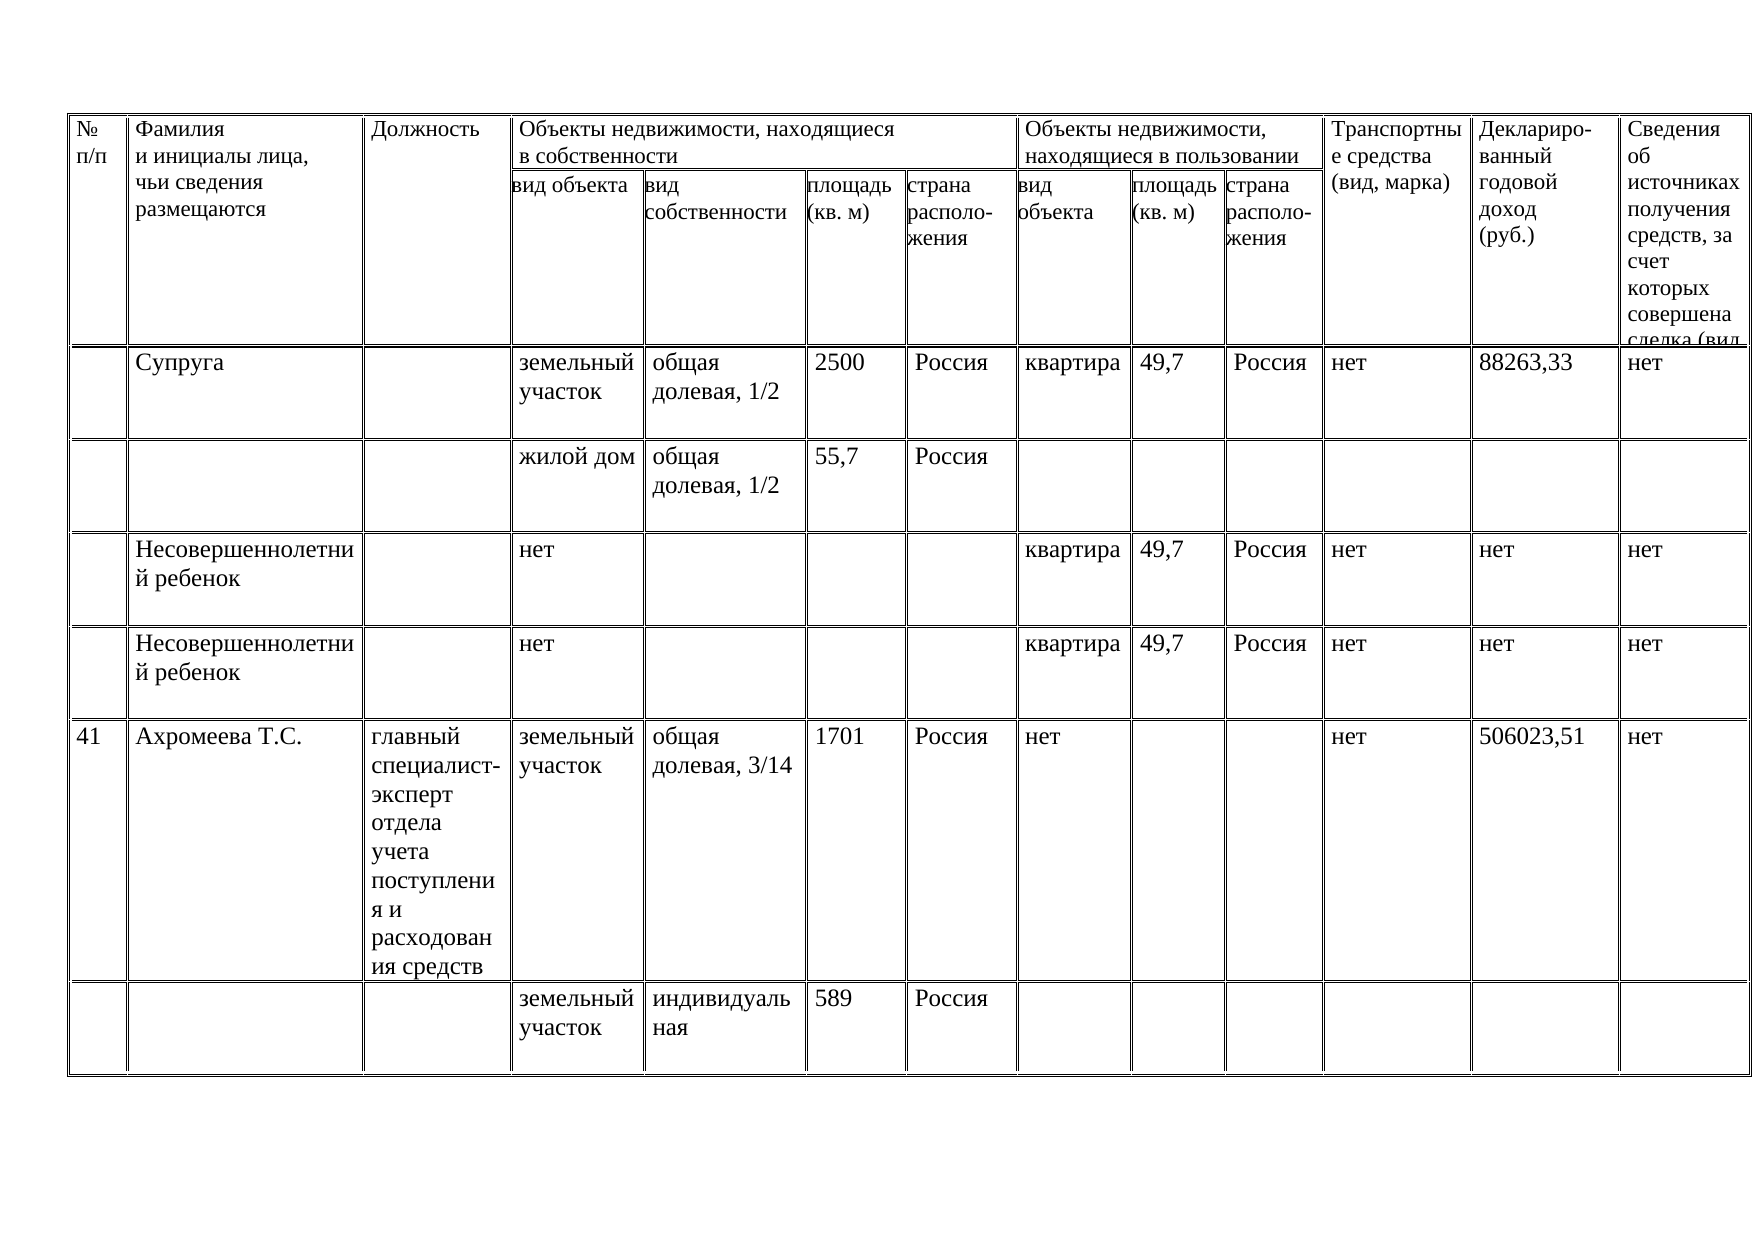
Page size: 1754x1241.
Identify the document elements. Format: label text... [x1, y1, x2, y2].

table_cell Супруга [129, 348, 362, 438]
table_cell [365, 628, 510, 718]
table_header № п/п [70, 116, 127, 344]
table_header Объекты недвижимости, находящиеся в собственности [511, 116, 1017, 168]
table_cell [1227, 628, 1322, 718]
table_cell нет [513, 534, 643, 625]
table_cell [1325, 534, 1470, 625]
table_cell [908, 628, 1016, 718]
table_cell вид объекта [513, 171, 643, 344]
table_cell [646, 534, 805, 625]
table_cell земельный участок [513, 348, 643, 438]
table_cell площадь (кв. м) [808, 171, 905, 344]
table_cell 2500 [808, 348, 905, 438]
table_cell вид объекта [1019, 171, 1130, 344]
table_cell [908, 534, 1016, 625]
table_cell [129, 441, 362, 531]
table_cell [1325, 441, 1470, 531]
table_header Деклариро-ванный годовой доход (руб.) [1471, 116, 1619, 344]
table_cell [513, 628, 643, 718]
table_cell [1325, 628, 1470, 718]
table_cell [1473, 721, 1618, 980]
table_cell квартира [1019, 348, 1130, 438]
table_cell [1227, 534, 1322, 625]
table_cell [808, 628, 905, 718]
table_cell [808, 534, 905, 625]
table_cell 55,7 [808, 441, 905, 531]
table_header Сведения об источниках получения средств, за счет которых совершена сделка (вид приобретенного имущества, источники) [1619, 116, 1749, 344]
table_cell [365, 534, 510, 625]
table_cell [69, 344, 127, 438]
table_header Объекты недвижимости, находящиеся в пользовании [1017, 116, 1323, 168]
table_cell нет [1619, 344, 1751, 438]
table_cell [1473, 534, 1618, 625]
table_cell квартира [1019, 534, 1130, 625]
table_header Фамилия и инициалы лица, чьи сведения размещаются [127, 116, 363, 344]
table_cell общая долевая, 1/2 [646, 348, 805, 438]
table_cell [365, 348, 510, 438]
table_cell Россия [908, 441, 1016, 531]
table_cell страна располо-жения [908, 171, 1016, 344]
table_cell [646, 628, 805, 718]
table_cell нет [1325, 348, 1470, 438]
table_cell [1227, 441, 1322, 531]
table_cell [1019, 441, 1130, 531]
table_cell Несовершеннолетний ребенок [129, 534, 362, 625]
table_cell [1133, 441, 1224, 531]
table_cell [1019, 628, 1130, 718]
table_cell [1473, 441, 1618, 531]
table_cell [365, 441, 510, 531]
table_cell Россия [1227, 348, 1322, 438]
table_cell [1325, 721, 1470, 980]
table_cell [69, 531, 127, 625]
table_header Транспортные средства (вид, марка) [1324, 116, 1471, 344]
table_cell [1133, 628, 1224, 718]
table_header Должность [363, 116, 511, 344]
table_cell вид собственности [646, 171, 805, 344]
table_cell площадь (кв. м) [1133, 171, 1224, 344]
table_cell жилой дом [513, 441, 643, 531]
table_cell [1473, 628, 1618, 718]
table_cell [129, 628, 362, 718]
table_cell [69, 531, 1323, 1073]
table_cell общая долевая, 1/2 [646, 441, 805, 531]
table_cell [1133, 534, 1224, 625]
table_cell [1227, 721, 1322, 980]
table_cell Россия [908, 348, 1016, 438]
table_cell [1619, 438, 1751, 531]
table_cell 88263,33 [1473, 348, 1618, 438]
table_cell [69, 438, 127, 531]
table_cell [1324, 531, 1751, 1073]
table_cell страна располо-жения [1227, 171, 1322, 344]
table_cell 49,7 [1133, 348, 1224, 438]
